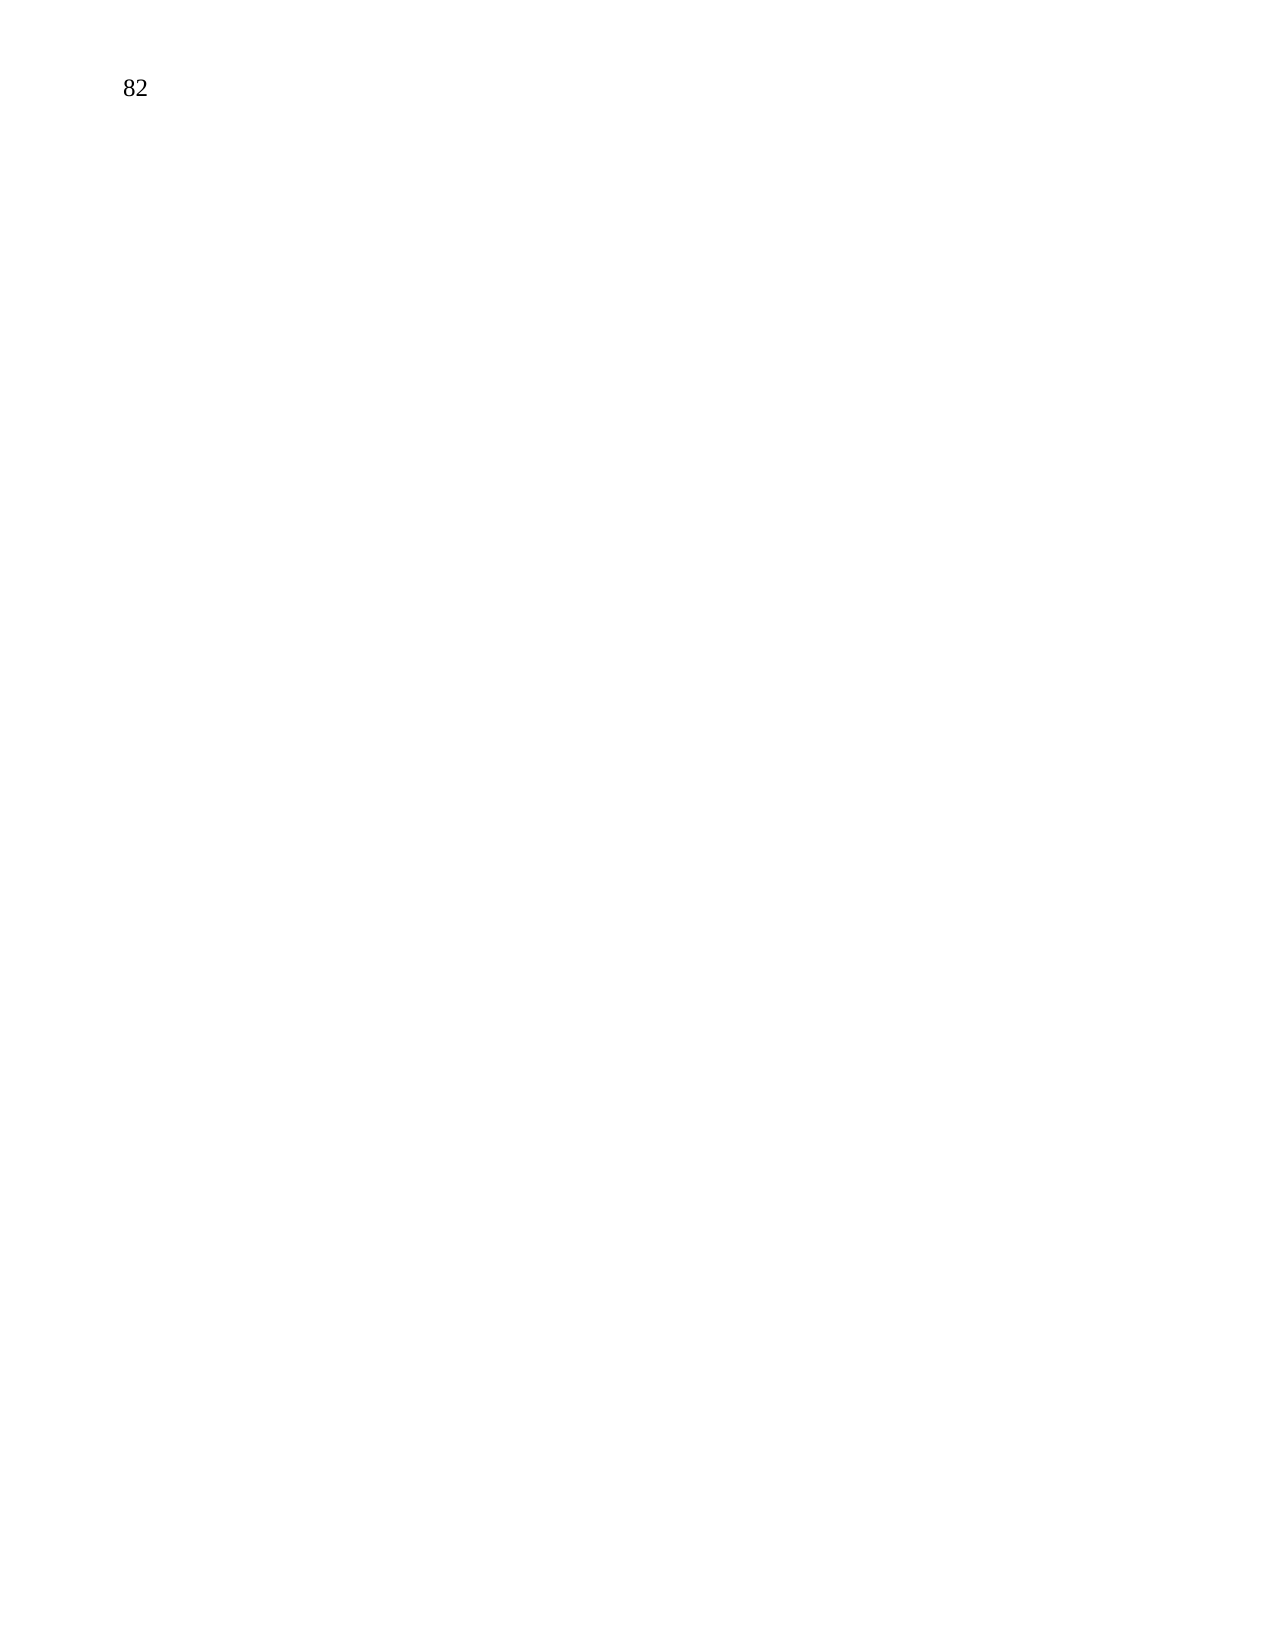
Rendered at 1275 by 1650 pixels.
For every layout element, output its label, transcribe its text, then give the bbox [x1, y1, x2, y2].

text 82 [123, 73, 1179, 101]
